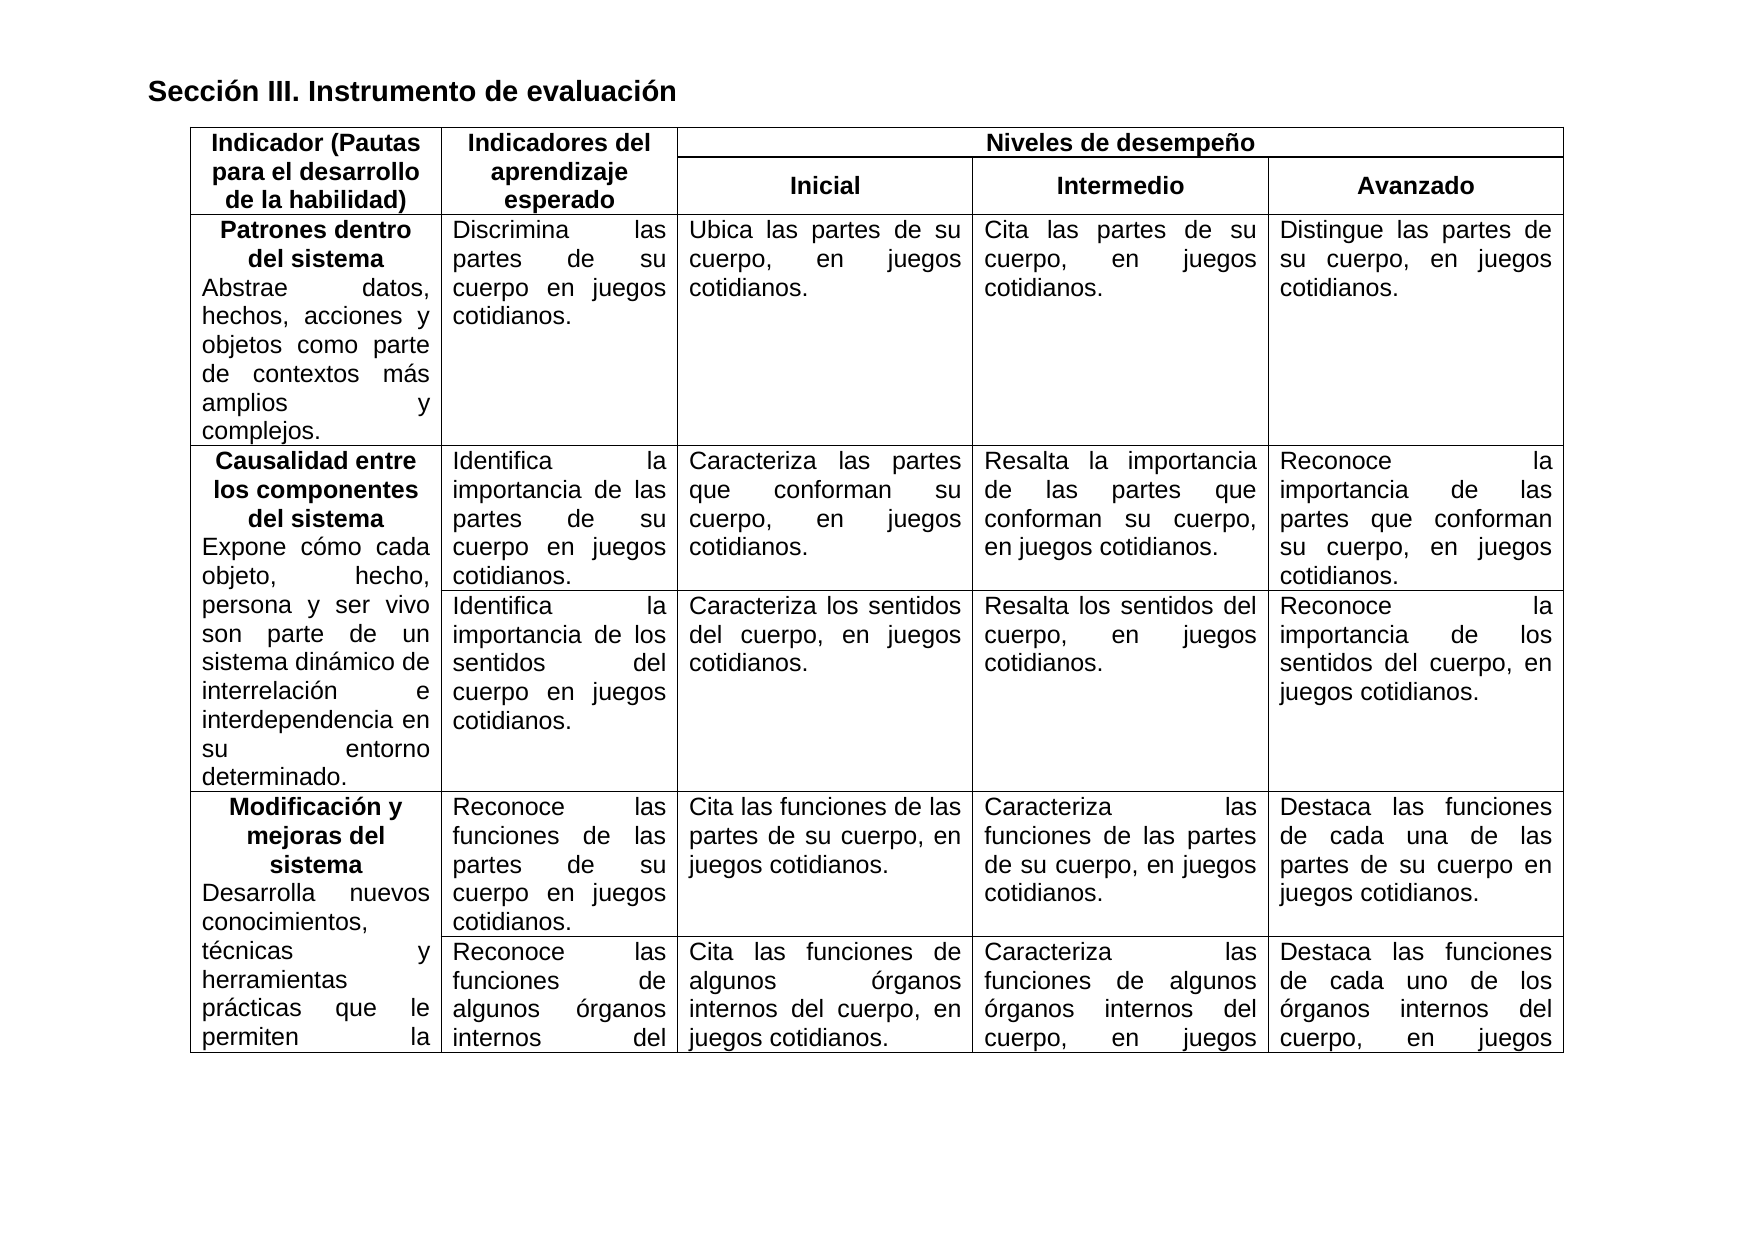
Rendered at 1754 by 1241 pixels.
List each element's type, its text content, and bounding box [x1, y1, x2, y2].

table_header Indicador (Pautas para el desarrollo de la habilidad) [191, 128, 441, 214]
table_cell Ubica las partes de su cuerpo, en juegos cotidianos. [678, 215, 972, 445]
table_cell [1269, 937, 1563, 1052]
table_cell Cita las partes de su cuerpo, en juegos cotidianos. [973, 215, 1268, 445]
table_cell Reconoce la importancia de los sentidos del cuerpo, en juegos cotidianos. [1269, 591, 1563, 791]
text Sección III. Instrumento de evaluación [148, 74, 1606, 107]
table_cell Caracteriza los sentidos del cuerpo, en juegos cotidianos. [678, 591, 972, 791]
table_cell Reconoce las funciones de las partes de su cuerpo en juegos cotidianos. [442, 792, 677, 936]
table_cell Identifica la importancia de los sentidos del cuerpo en juegos cotidianos. [442, 591, 677, 791]
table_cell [678, 937, 972, 1052]
table_cell Avanzado [1269, 158, 1563, 214]
table_header Indicadores del aprendizaje esperado [442, 128, 677, 214]
table_cell Identifica la importancia de las partes de su cuerpo en juegos cotidianos. [442, 446, 677, 590]
table_header Niveles de desempeño [678, 128, 1563, 156]
table_cell Modificación y mejoras del sistema Desarrolla nuevos conocimientos, técnicas y herramientas prácticas que le permiten la reconstrucción de sentidos. [191, 792, 441, 1052]
table_cell Resalta los sentidos del cuerpo, en juegos cotidianos. [973, 591, 1268, 791]
table_cell Discrimina las partes de su cuerpo en juegos cotidianos. [442, 215, 677, 445]
table_cell Intermedio [973, 158, 1268, 214]
table_cell Distingue las partes de su cuerpo, en juegos cotidianos. [1269, 215, 1563, 445]
table_cell Destaca las funciones de cada una de las partes de su cuerpo en juegos cotidianos. [1269, 792, 1563, 936]
table_cell Caracteriza las funciones de las partes de su cuerpo, en juegos cotidianos. [973, 792, 1268, 936]
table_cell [973, 937, 1268, 1052]
table_cell Resalta la importancia de las partes que conforman su cuerpo, en juegos cotidianos. [973, 446, 1268, 590]
table_cell Patrones dentro del sistema Abstrae datos, hechos, acciones y objetos como parte de contextos más amplios y complejos. [191, 215, 441, 445]
table_cell Reconoce la importancia de las partes que conforman su cuerpo, en juegos cotidianos. [1269, 446, 1563, 590]
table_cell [442, 937, 677, 1052]
table_cell Inicial [678, 158, 972, 214]
table_cell Caracteriza las partes que conforman su cuerpo, en juegos cotidianos. [678, 446, 972, 590]
table_cell Causalidad entre los componentes del sistema Expone cómo cada objeto, hecho, persona y ser vivo son parte de un sistema dinámico de interrelación e interdependencia en su entorno determinado. [191, 446, 441, 791]
table_cell Cita las funciones de las partes de su cuerpo, en juegos cotidianos. [678, 792, 972, 936]
